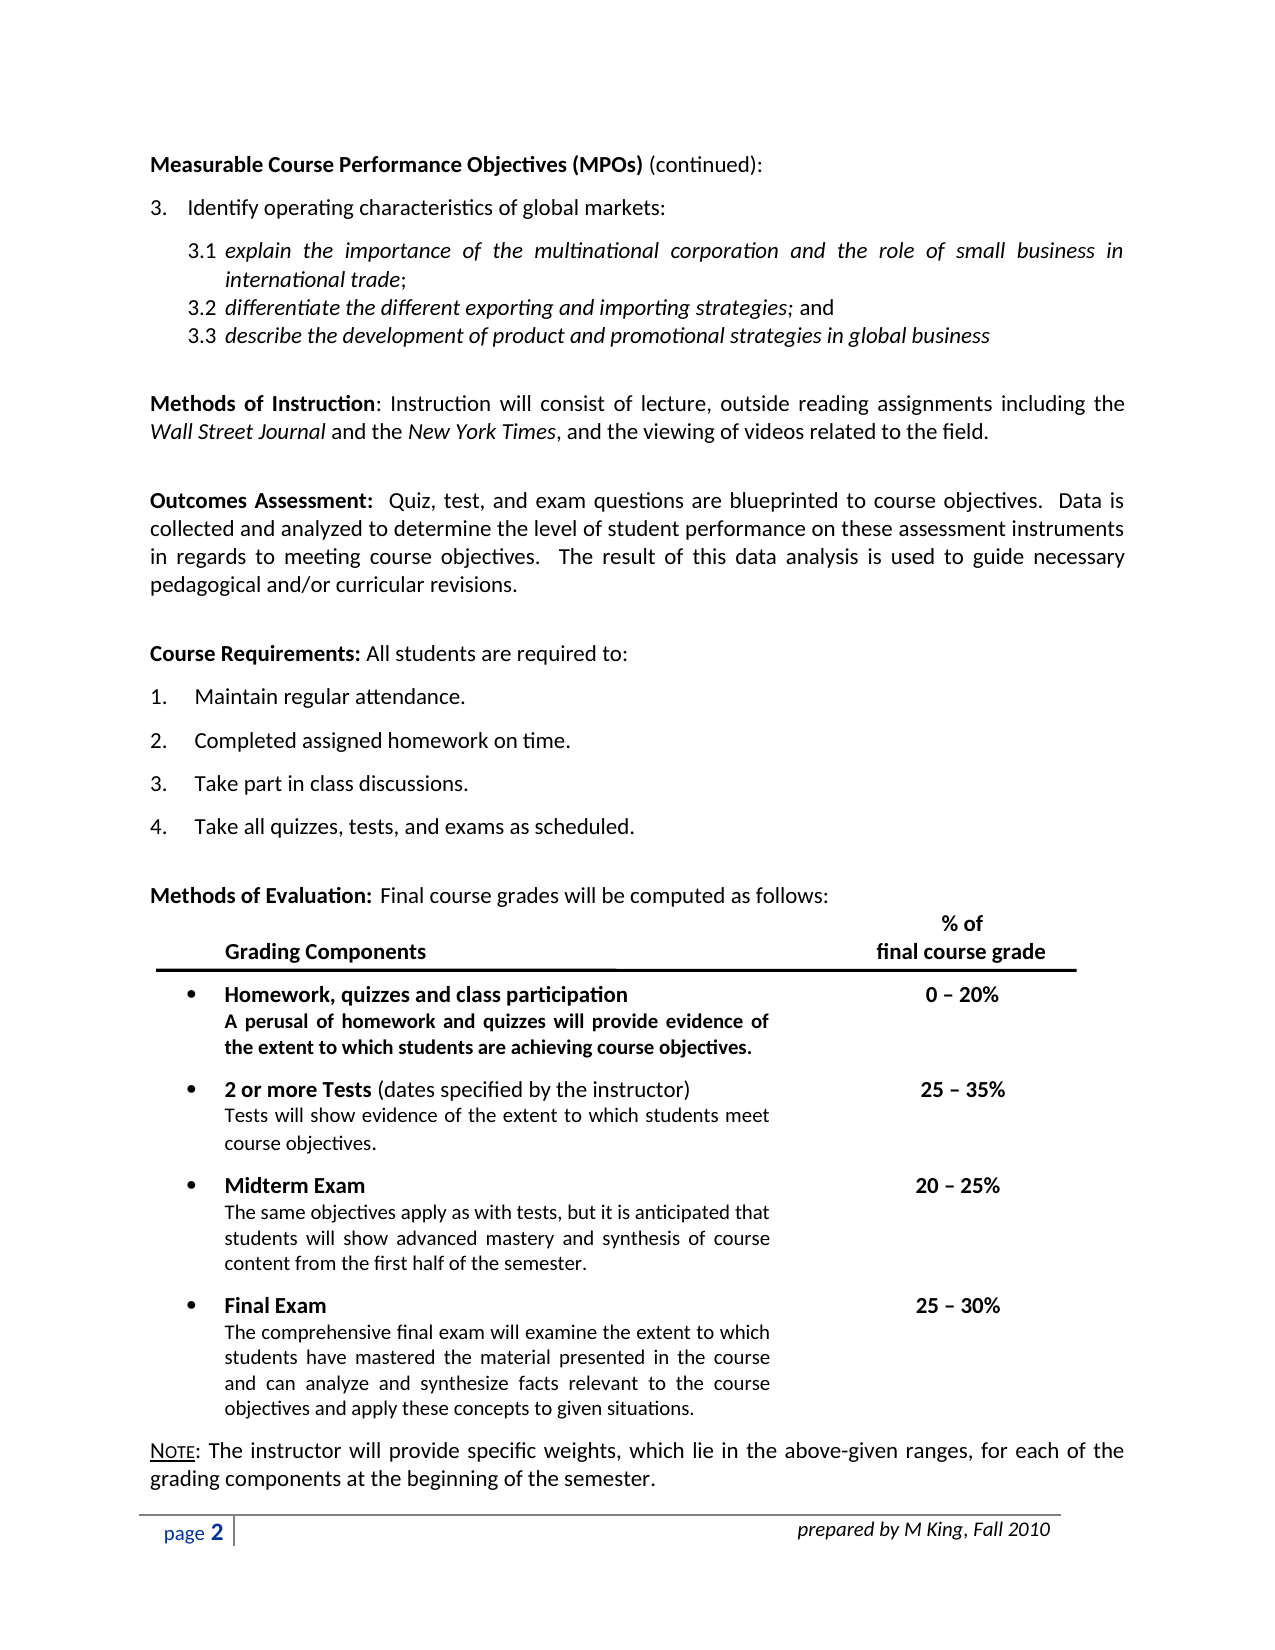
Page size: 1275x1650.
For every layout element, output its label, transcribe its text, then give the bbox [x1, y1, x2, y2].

text 4. Take all quizzes, tests, and exams as scheduled. [150, 812, 1125, 840]
text The comprehensive final exam will examine the extent to which students have mastered the material presented in the course and can analyze and synthesize facts relevant to the course objectives and apply these concepts to given situations. [224, 1319, 770, 1421]
list Homework, quizzes and class participation 0 – 20% [187, 981, 1125, 1008]
list Midterm Exam 20 – 25% [187, 1171, 1121, 1199]
text 2. Completed assigned homework on time. [150, 726, 1125, 754]
text Methods of Evaluation: Final course grades will be computed as follows: [150, 881, 1125, 909]
text Grading Components final course grade [225, 937, 1125, 965]
text % of [150, 909, 1125, 937]
text The same objectives apply as with tests, but it is anticipated that students will show advanced mastery and synthesis of course content from the first half of the semester. [224, 1199, 770, 1276]
list Identify operating characteristics of global markets: [150, 193, 1125, 221]
list Final Exam 25 – 30% [187, 1291, 1124, 1319]
text Methods of Instruction: Instruction will consist of lecture, outside reading assignments including the Wall Street Journal and the New York Times, and the viewing of videos related to the field. [150, 389, 1125, 446]
text 1. Maintain regular attendance. [150, 682, 1125, 710]
text Note: The instructor will provide specific weights, which lie in the above-given ranges, for each of the grading components at the beginning of the semester. [150, 1436, 1125, 1492]
text 3.1 explain the importance of the multinational corporation and the role of small business in international trade; [187, 237, 1125, 293]
text 3.3 describe the development of product and promotional strategies in global business [150, 321, 1125, 349]
text Outcomes Assessment: Quiz, test, and exam questions are blueprinted to course objectives. Data is collected and analyzed to determine the level of student performance on these assessment instruments in regards to meeting course objectives. The result of this data analysis is used to guide necessary pedagogical and/or curricular revisions. [150, 486, 1125, 598]
text Tests will show evidence of the extent to which students meet course objectives. [224, 1103, 770, 1156]
list 2 or more Tests (dates specified by the instructor) 25 – 35% [187, 1075, 1121, 1103]
text Course Requirements: All students are required to: [150, 639, 1125, 667]
text 3. Take part in class discussions. [150, 769, 1125, 797]
text A perusal of homework and quizzes will provide evidence of the extent to which students are achieving course objectives. [224, 1008, 770, 1059]
text Measurable Course Performance Objectives (MPOs) (continued): [150, 150, 1125, 178]
text 3.2 differentiate the different exporting and importing strategies; and [150, 293, 1125, 321]
